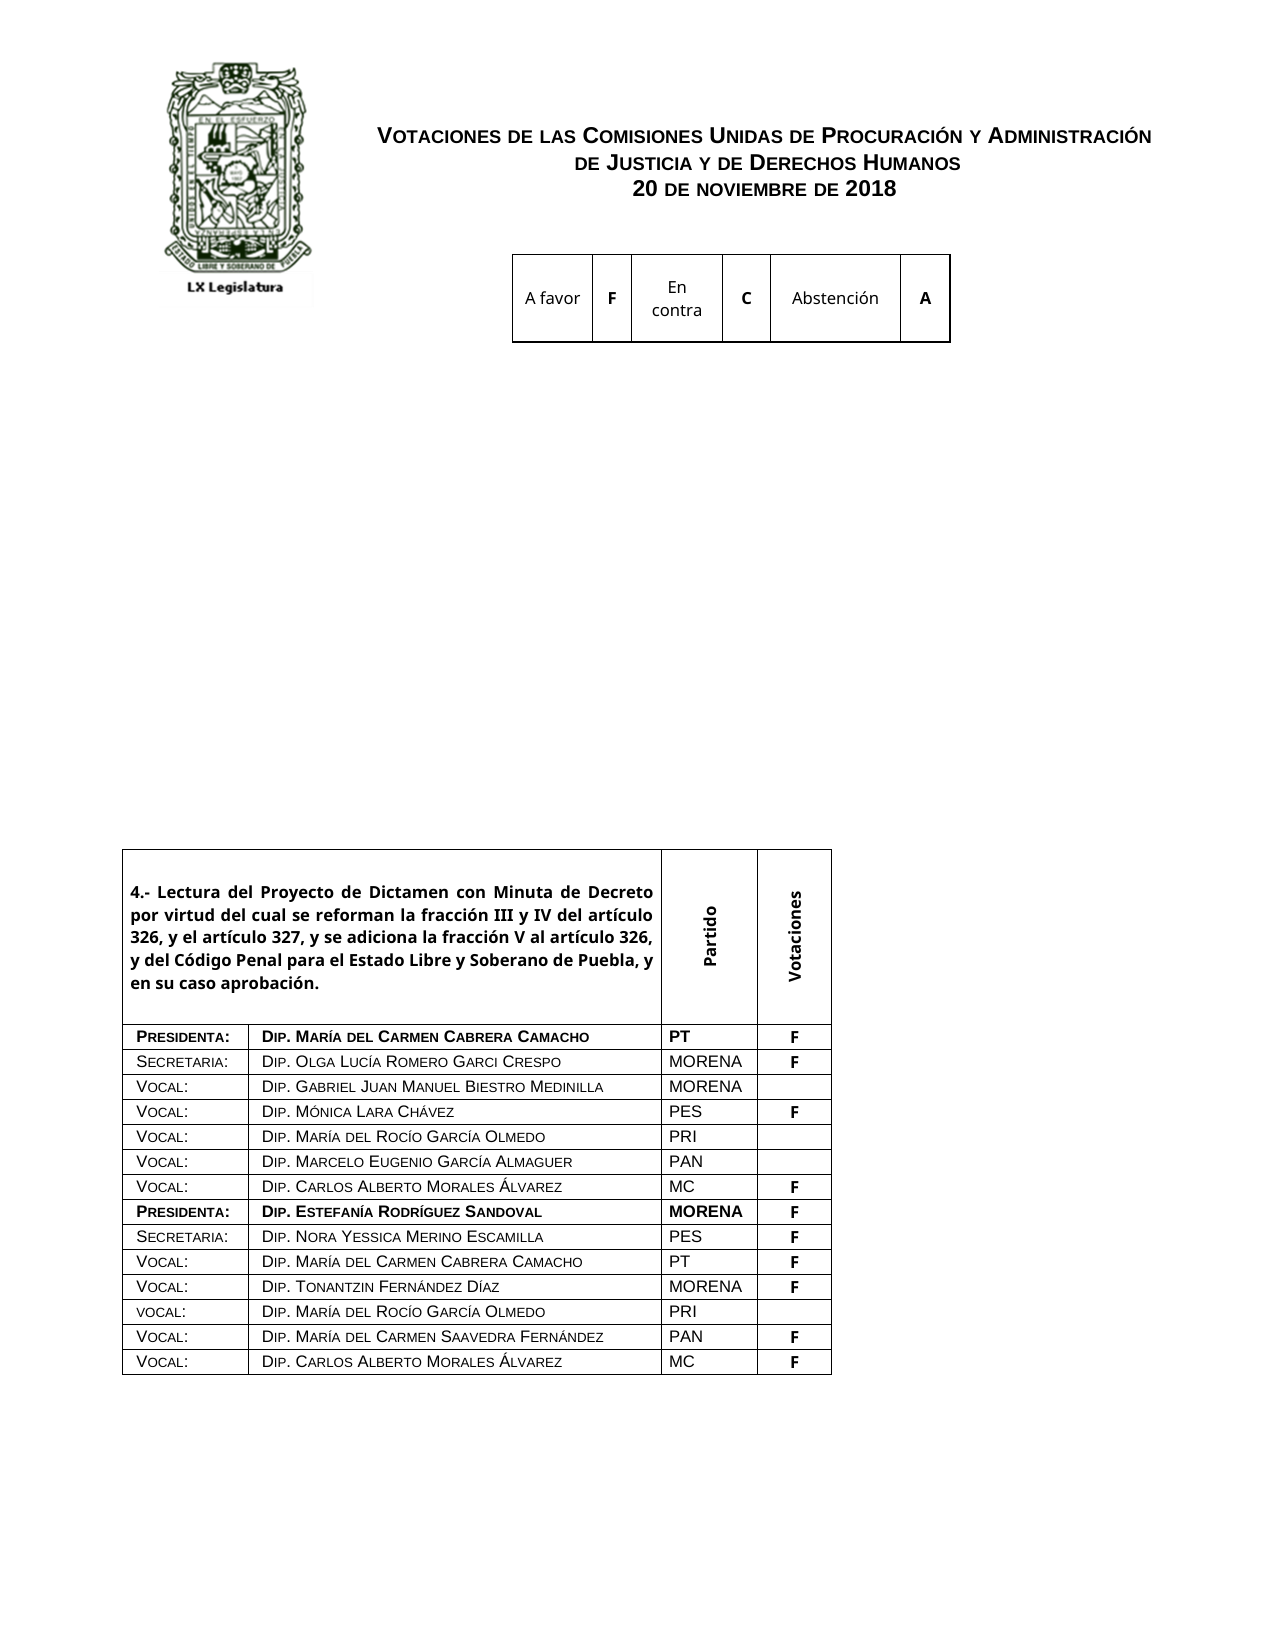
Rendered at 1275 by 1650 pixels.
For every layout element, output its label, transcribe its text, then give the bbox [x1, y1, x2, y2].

table_cell vocal: [123, 1300, 248, 1324]
table_cell PT [662, 1250, 757, 1274]
table_cell Vocal: [123, 1275, 248, 1299]
table_cell F [758, 1350, 831, 1374]
table_cell Vocal: [123, 1150, 248, 1174]
table_cell Dip. Marcelo Eugenio García Almaguer [249, 1150, 661, 1174]
table_cell Dip. Olga Lucía Romero Garci Crespo [249, 1050, 661, 1074]
table_cell PT [662, 1025, 757, 1049]
table_cell F [758, 1275, 831, 1299]
table_cell Presidenta: [123, 1200, 248, 1224]
table_cell Vocal: [123, 1175, 248, 1199]
table_cell Dip. María del Carmen Cabrera Camacho [249, 1250, 661, 1274]
table_cell MORENA [662, 1275, 757, 1299]
table_cell Dip. Estefanía Rodríguez Sandoval [249, 1200, 661, 1224]
table_cell MC [662, 1175, 757, 1199]
table_cell Dip. Carlos Alberto Morales Álvarez [249, 1350, 661, 1374]
table_cell Vocal: [123, 1100, 248, 1124]
table_cell [758, 1150, 831, 1174]
table_cell PRI [662, 1125, 757, 1149]
table_cell Dip. María del Carmen Cabrera Camacho [249, 1025, 661, 1049]
table_cell Dip. Tonantzin Fernández Díaz [249, 1275, 661, 1299]
table_cell PAN [662, 1150, 757, 1174]
table_cell Vocal: [123, 1075, 248, 1099]
table_cell F [758, 1100, 831, 1124]
table_cell F [758, 1025, 831, 1049]
table_cell F [758, 1175, 831, 1199]
table_cell Vocal: [123, 1250, 248, 1274]
table_cell Presidenta: [123, 1025, 248, 1049]
table_cell F [758, 1050, 831, 1074]
table_header Votaciones [758, 850, 831, 1024]
table_cell F [758, 1250, 831, 1274]
table_cell MC [662, 1350, 757, 1374]
table_cell [758, 1125, 831, 1149]
table_cell Dip. María del Rocío García Olmedo [249, 1125, 661, 1149]
table_cell Vocal: [123, 1125, 248, 1149]
table_cell F [758, 1200, 831, 1224]
table_cell Dip. Mónica Lara Chávez [249, 1100, 661, 1124]
table_cell F [758, 1325, 831, 1349]
table_cell [758, 1075, 831, 1099]
table_cell MORENA [662, 1075, 757, 1099]
table_header Partido [662, 850, 757, 1024]
table_cell PES [662, 1100, 757, 1124]
table_cell Secretaria: [123, 1050, 248, 1074]
table_cell Dip. Nora Yessica Merino Escamilla [249, 1225, 661, 1249]
table_cell Dip. María del Rocío García Olmedo [249, 1300, 661, 1324]
table_cell MORENA [662, 1050, 757, 1074]
table_cell Dip. Gabriel Juan Manuel Biestro Medinilla [249, 1075, 661, 1099]
table_cell PAN [662, 1325, 757, 1349]
table_cell PES [662, 1225, 757, 1249]
table_cell PRI [662, 1300, 757, 1324]
picture [159, 57, 317, 309]
table_cell [758, 1300, 831, 1324]
table_cell Dip. María del Carmen Saavedra Fernández [249, 1325, 661, 1349]
table_cell Secretaria: [123, 1225, 248, 1249]
table_cell MORENA [662, 1200, 757, 1224]
table_cell Vocal: [123, 1350, 248, 1374]
table_header 4.- Lectura del Proyecto de Dictamen con Minuta de Decreto por virtud del cual se reforman la fracción III y IV del artículo 326, y el artículo 327, y se adiciona la fracción V al artículo 326, y del Código Penal para el Estado Libre y Soberano de Puebla, y en su caso aprobación. [123, 850, 661, 1024]
table_cell Vocal: [123, 1325, 248, 1349]
table_cell F [758, 1225, 831, 1249]
table_cell Dip. Carlos Alberto Morales Álvarez [249, 1175, 661, 1199]
